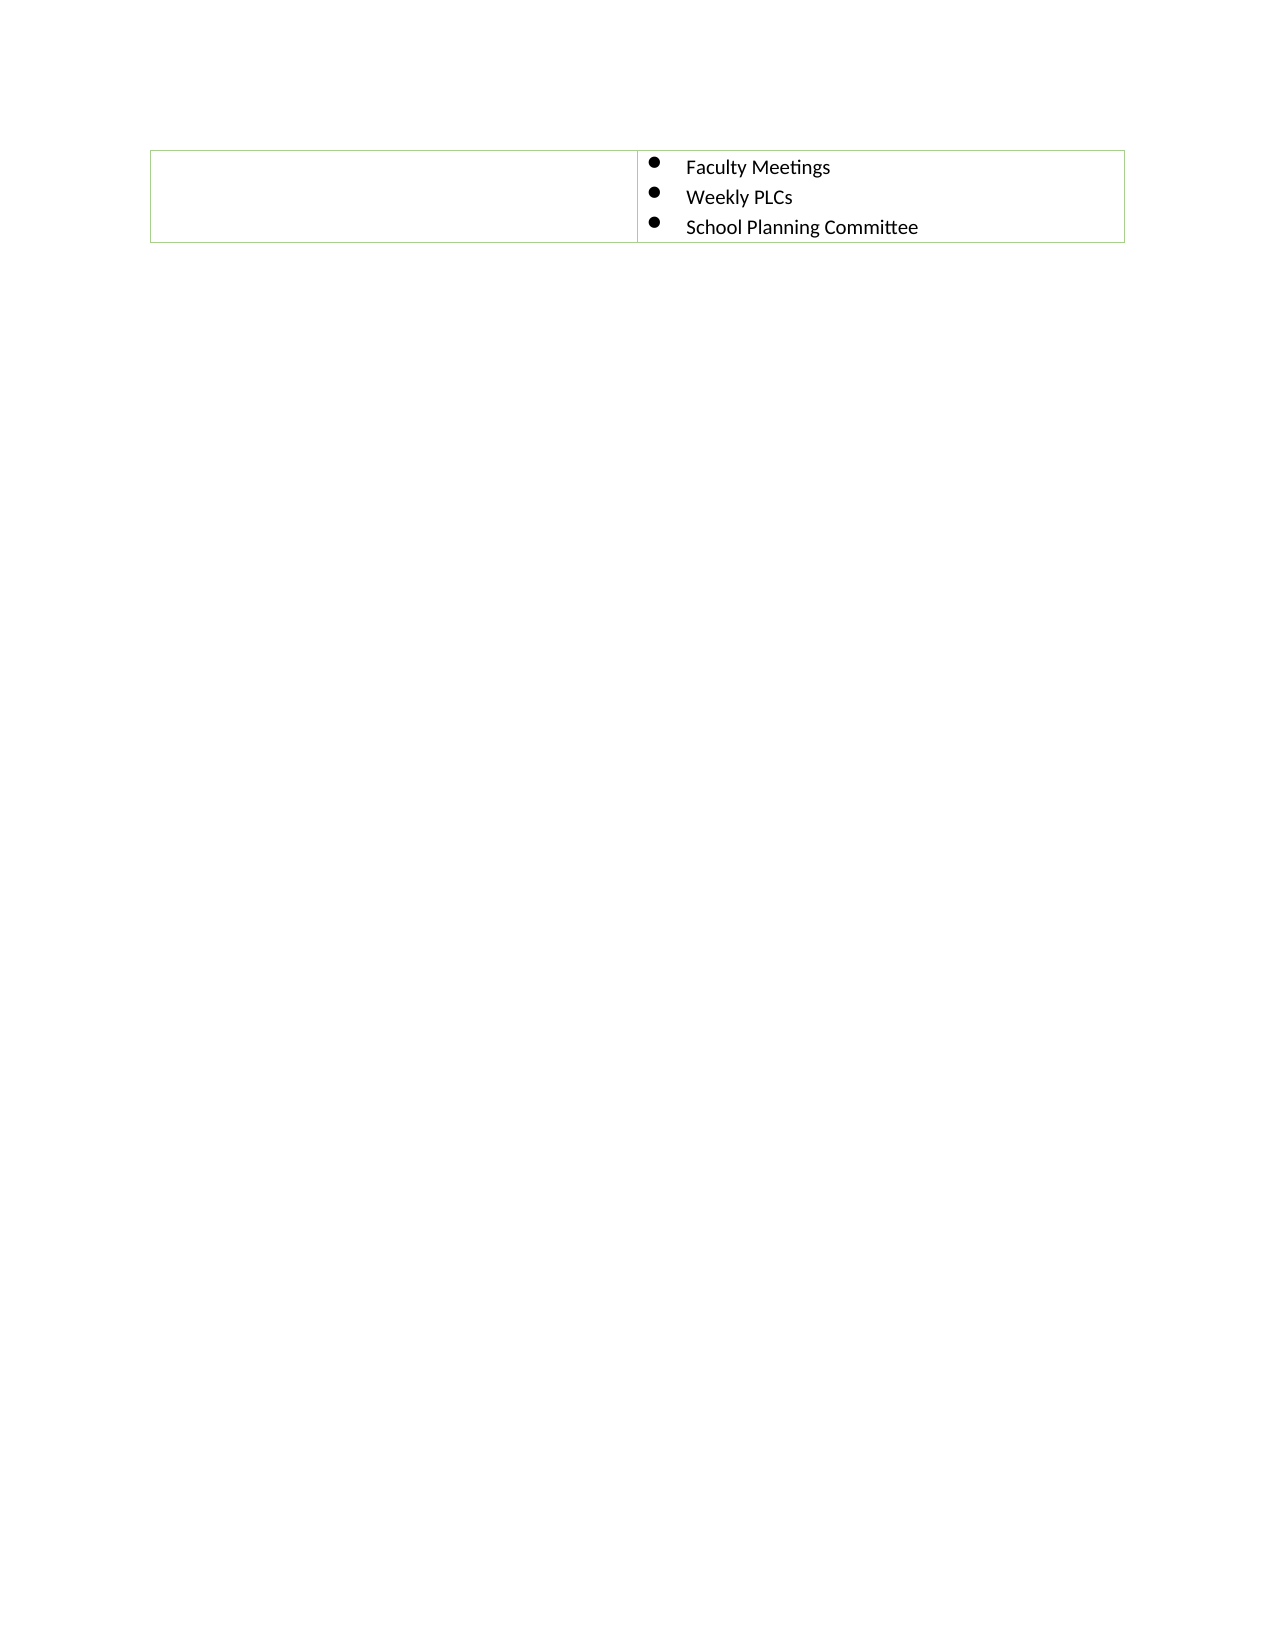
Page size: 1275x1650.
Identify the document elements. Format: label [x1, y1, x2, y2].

table_cell [638, 151, 1124, 242]
table_cell [151, 151, 637, 242]
